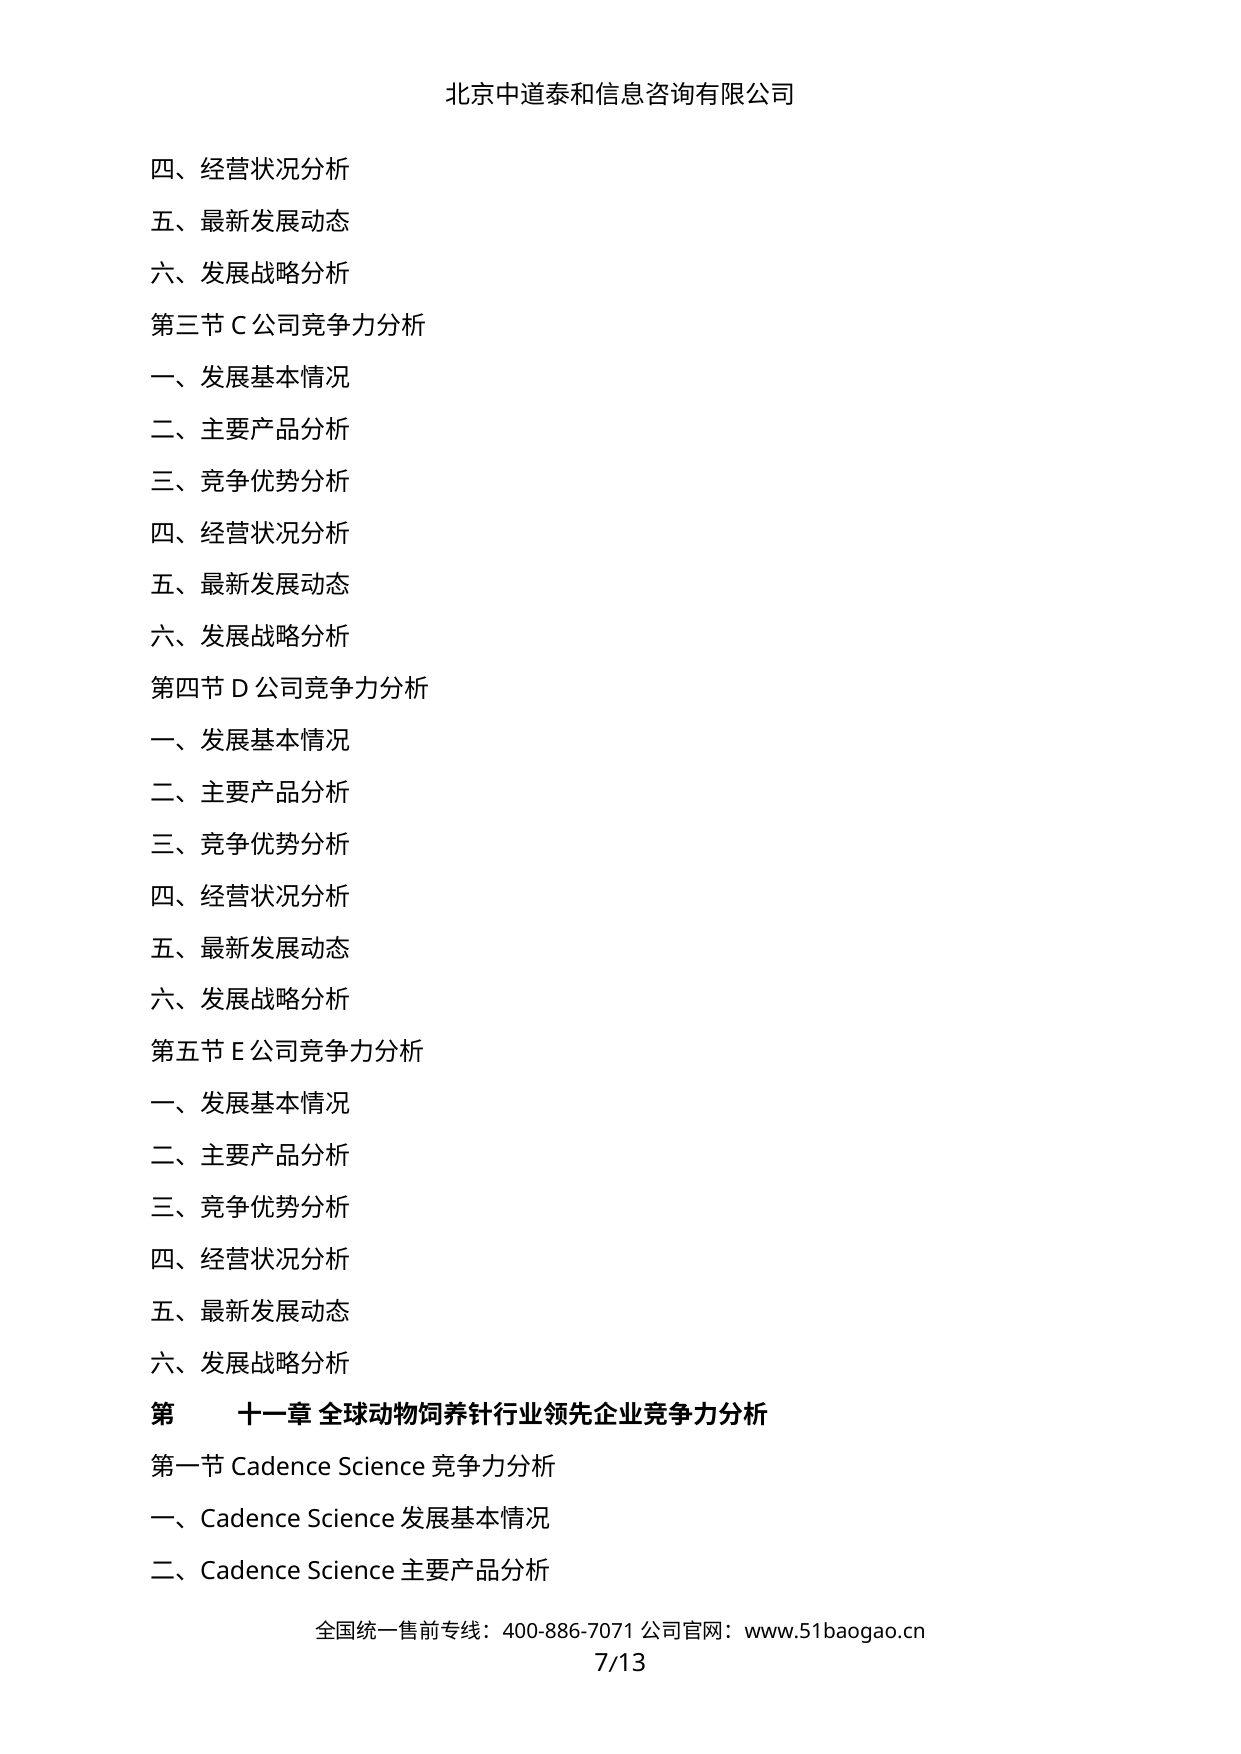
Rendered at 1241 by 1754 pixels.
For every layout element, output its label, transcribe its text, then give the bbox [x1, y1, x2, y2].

text 五、最新发展动态 [150, 1291, 1090, 1327]
text 四、经营状况分析 [150, 513, 1090, 549]
text 六、发展战略分析 [150, 254, 1090, 290]
text 第三节 C公司竞争力分析 [150, 306, 1090, 342]
text 六、发展战略分析 [150, 617, 1090, 653]
text 六、发展战略分析 [150, 1343, 1090, 1379]
text 二、主要产品分析 [150, 1136, 1090, 1172]
text 第 十一章 全球动物饲养针行业领先企业竞争力分析 [150, 1395, 1090, 1431]
text 第五节 E公司竞争力分析 [150, 1032, 1090, 1068]
text 四、经营状况分析 [150, 150, 1090, 186]
text 三、竞争优势分析 [150, 461, 1090, 497]
text 三、竞争优势分析 [150, 824, 1090, 861]
text 一、发展基本情况 [150, 721, 1090, 757]
text 六、发展战略分析 [150, 980, 1090, 1016]
text 二、主要产品分析 [150, 772, 1090, 809]
text 三、竞争优势分析 [150, 1187, 1090, 1224]
text 二、Cadence Science主要产品分析 [150, 1551, 1090, 1587]
text 五、最新发展动态 [150, 202, 1090, 238]
text 一、发展基本情况 [150, 357, 1090, 394]
text 第四节 D公司竞争力分析 [150, 669, 1090, 705]
text 一、发展基本情况 [150, 1084, 1090, 1120]
text 四、经营状况分析 [150, 876, 1090, 912]
text 四、经营状况分析 [150, 1239, 1090, 1276]
text 第一节 Cadence Science竞争力分析 [150, 1447, 1090, 1483]
text 五、最新发展动态 [150, 928, 1090, 964]
text 二、主要产品分析 [150, 409, 1090, 446]
text 五、最新发展动态 [150, 565, 1090, 601]
text 一、Cadence Science发展基本情况 [150, 1499, 1090, 1535]
